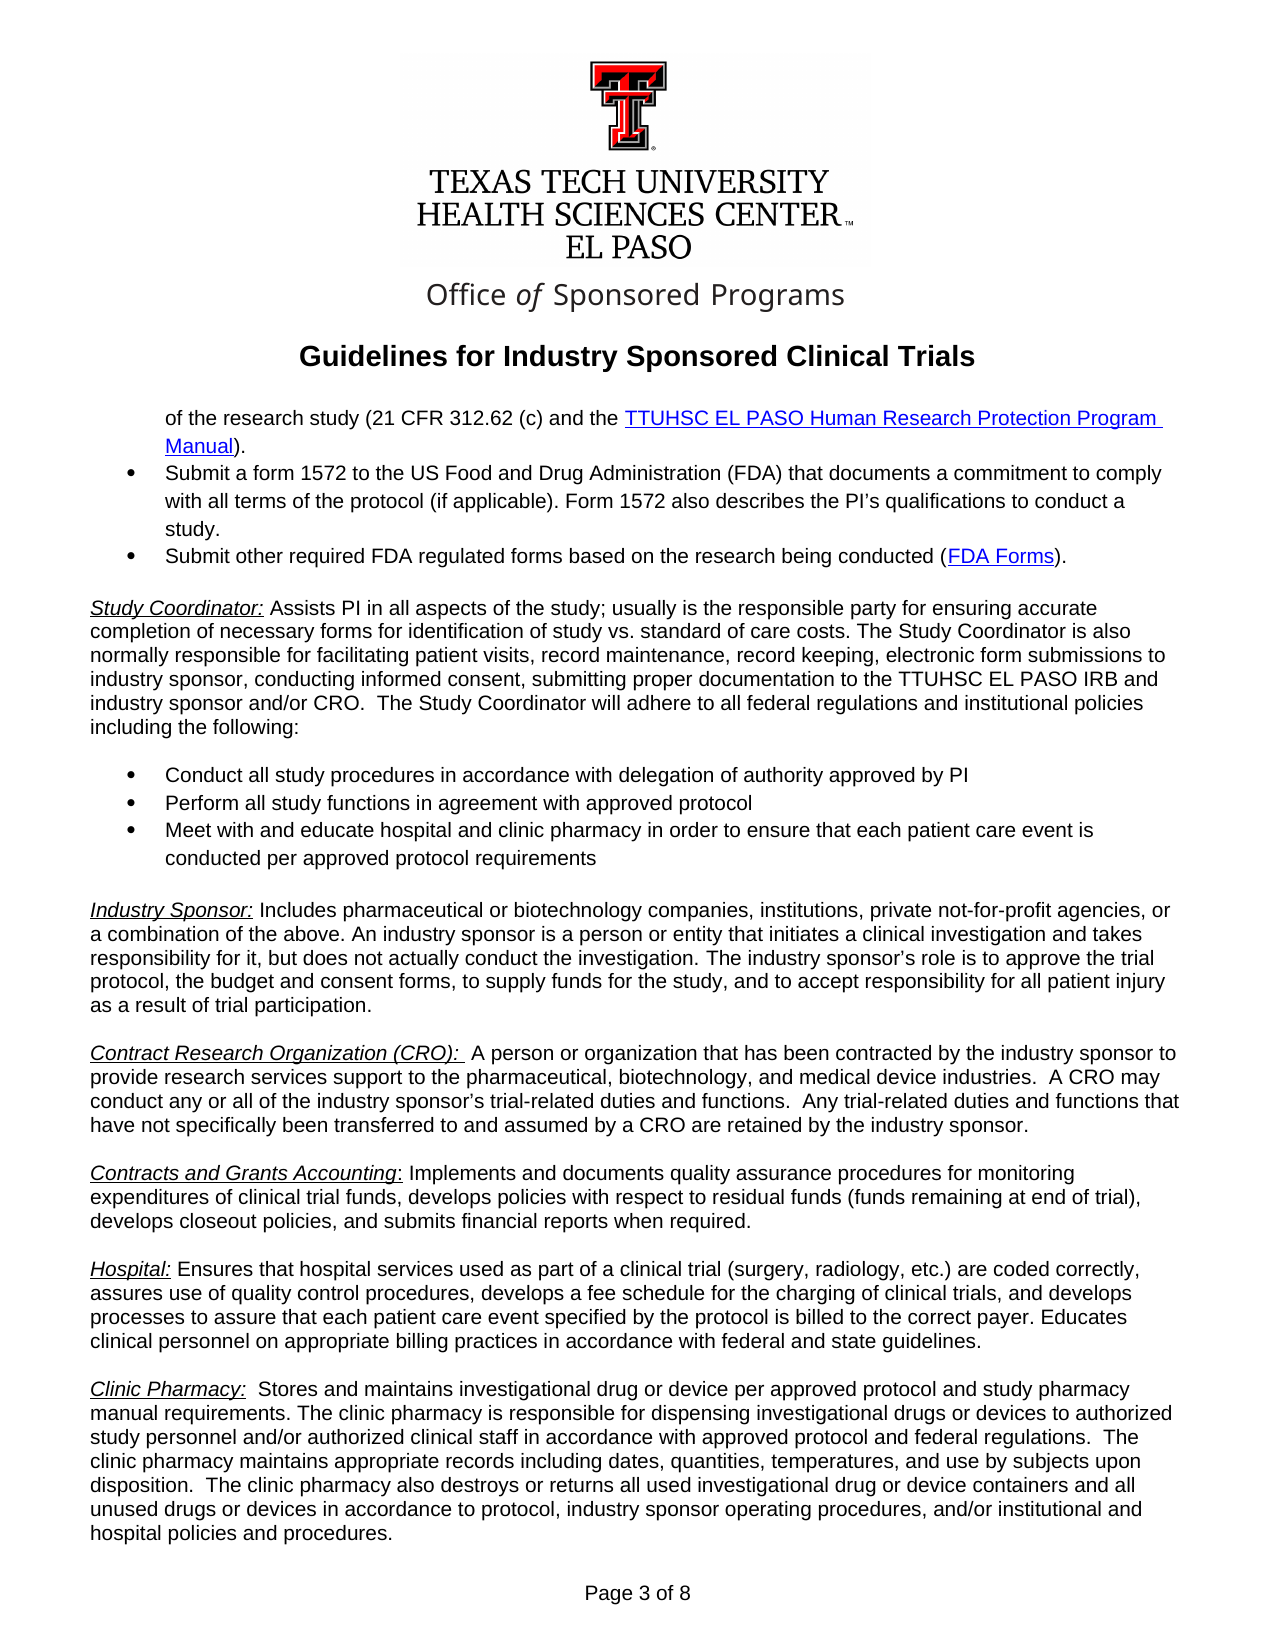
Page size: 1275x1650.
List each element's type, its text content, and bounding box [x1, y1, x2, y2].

list Meet with and educate hospital and clinic pharmacy in order to ensure that each patient care event is conducted per approved protocol requirements [127, 818, 1185, 870]
text Contracts and Grants Accounting: Implements and documents quality assurance procedures for monitoring expenditures of clinical trial funds, develops policies with respect to residual funds (funds remaining at end of trial), develops closeout policies, and submits financial reports when required. [90, 1161, 1185, 1233]
list Submit a form 1572 to the US Food and Drug Administration (FDA) that documents a commitment to comply with all terms of the protocol (if applicable). Form 1572 also describes the PI’s qualifications to conduct a study. [127, 461, 1185, 540]
text Contract Research Organization (CRO): A person or organization that has been contracted by the industry sponsor to provide research services support to the pharmaceutical, biotechnology, and medical device industries. A CRO may conduct any or all of the industry sponsor’s trial-related duties and functions. Any trial-related duties and functions that have not specifically been transferred to and assumed by a CRO are retained by the industry sponsor. [90, 1041, 1185, 1137]
list Perform all study functions in agreement with approved protocol [127, 791, 1185, 815]
text Industry Sponsor: Includes pharmaceutical or biotechnology companies, institutions, private not-for-profit agencies, or a combination of the above. An industry sponsor is a person or entity that initiates a clinical investigation and takes responsibility for it, but does not actually conduct the investigation. The industry sponsor’s role is to approve the trial protocol, the budget and consent forms, to supply funds for the study, and to accept responsibility for all patient injury as a result of trial participation. [90, 897, 1185, 1017]
text Study Coordinator: Assists PI in all aspects of the study; usually is the responsible party for ensuring accurate completion of necessary forms for identification of study vs. standard of care costs. The Study Coordinator is also normally responsible for facilitating patient visits, record maintenance, record keeping, electronic form submissions to industry sponsor, conducting informed consent, submitting proper documentation to the TTUHSC EL PASO IRB and industry sponsor and/or CRO. The Study Coordinator will adhere to all federal regulations and institutional policies including the following: [90, 595, 1185, 739]
text Hospital: Ensures that hospital services used as part of a clinical trial (surgery, radiology, etc.) are coded correctly, assures use of quality control procedures, develops a fee schedule for the charging of clinical trials, and develops processes to assure that each patient care event specified by the protocol is billed to the correct payer. Educates clinical personnel on appropriate billing practices in accordance with federal and state guidelines. [90, 1257, 1185, 1353]
list Conduct all study procedures in accordance with delegation of authority approved by PI [127, 763, 1185, 787]
picture [399, 53, 871, 267]
list Submit other required FDA regulated forms based on the research being conducted (FDA Forms). [127, 544, 1185, 568]
text Clinic Pharmacy: Stores and maintains investigational drug or device per approved protocol and study pharmacy manual requirements. The clinic pharmacy is responsible for dispensing investigational drugs or devices to authorized study personnel and/or authorized clinical staff in accordance with approved protocol and federal regulations. The clinic pharmacy maintains appropriate records including dates, quantities, temperatures, and use by subjects upon disposition. The clinic pharmacy also destroys or returns all used investigational drug or device containers and all unused drugs or devices in accordance to protocol, industry sponsor operating procedures, and/or institutional and hospital policies and procedures. [90, 1377, 1185, 1544]
